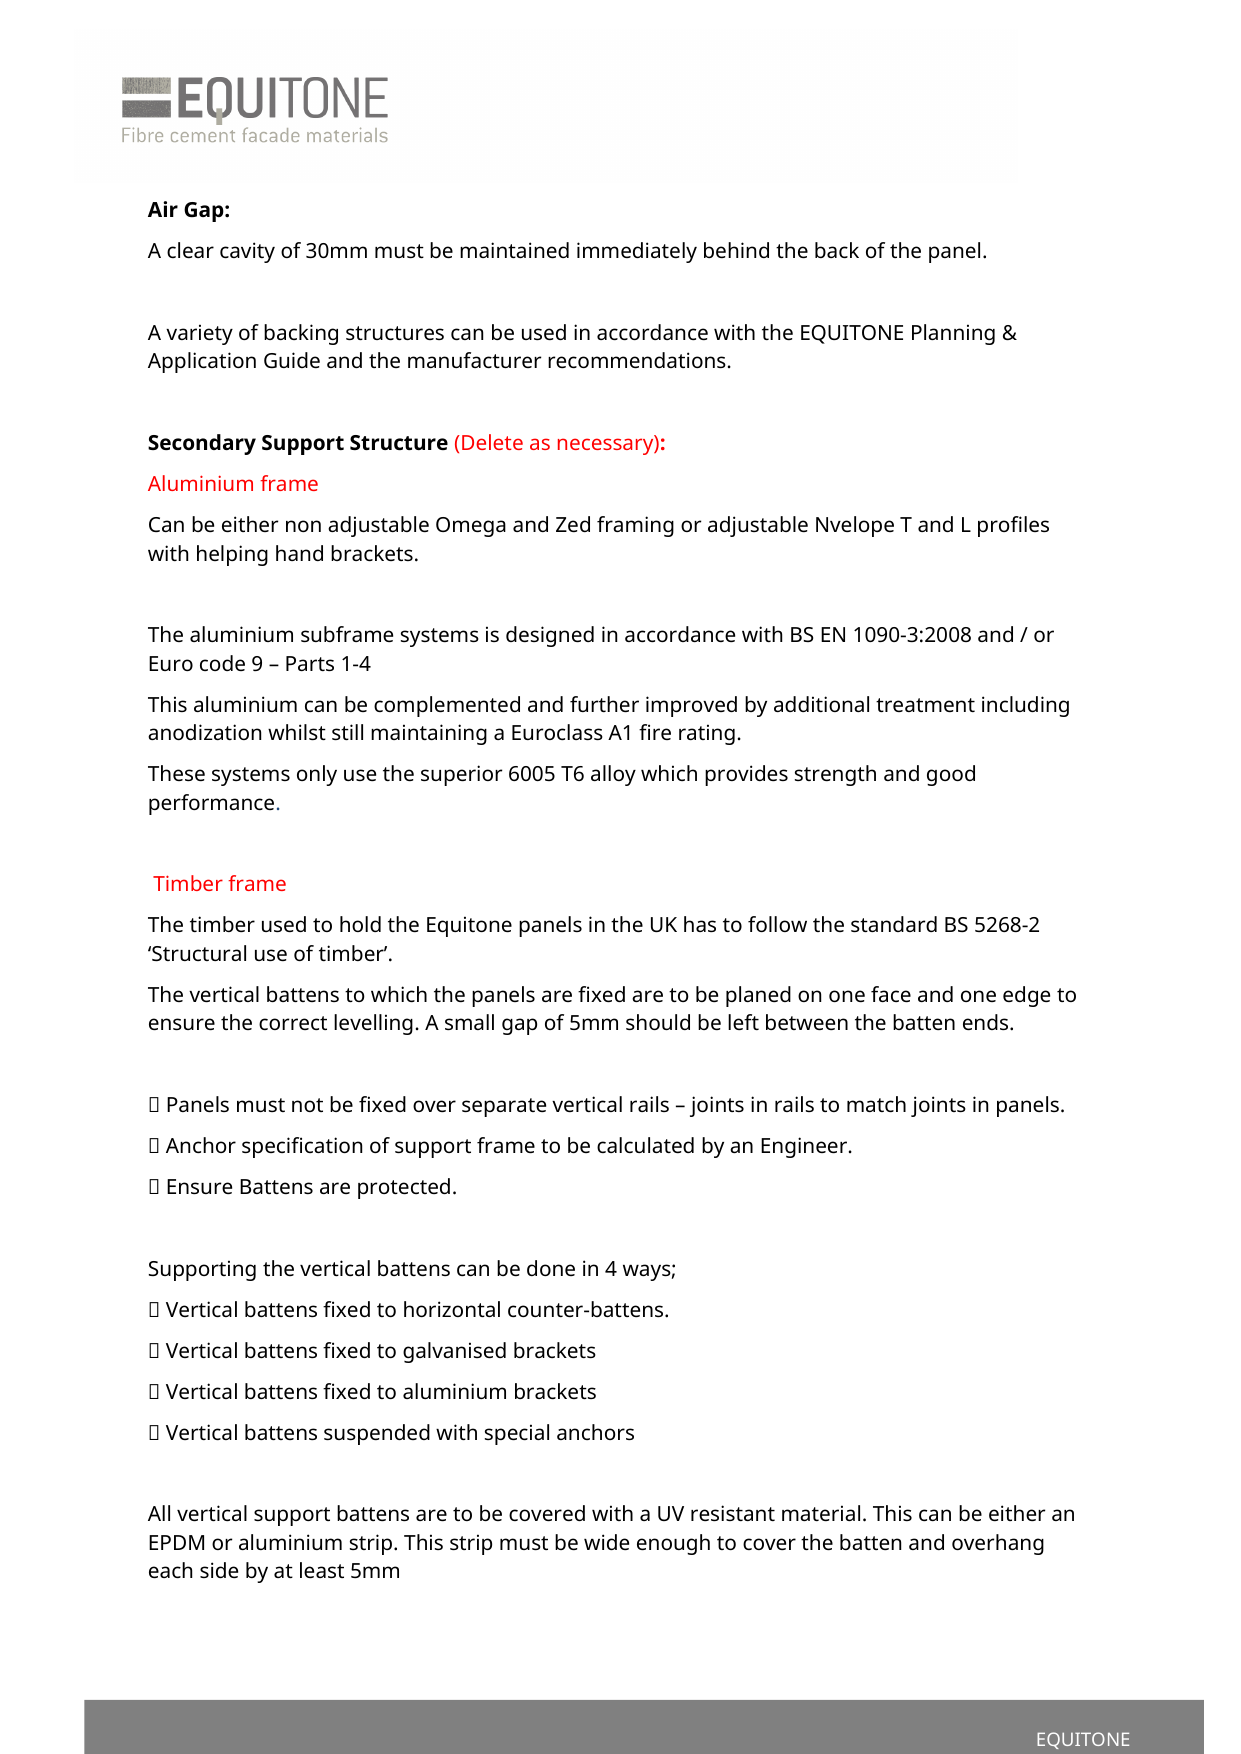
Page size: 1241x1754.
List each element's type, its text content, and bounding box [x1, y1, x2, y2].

text  Ensure Battens are protected. [148, 1172, 1092, 1201]
text The aluminium subframe systems is designed in accordance with BS EN 1090-3:2008 and / or Euro code 9 – Parts 1-4 [148, 621, 1092, 677]
text  Vertical battens fixed to aluminium brackets [148, 1377, 1092, 1405]
text Can be either non adjustable Omega and Zed framing or adjustable Nvelope T and L profiles with helping hand brackets. [148, 510, 1092, 567]
text All vertical support battens are to be covered with a UV resistant material. This can be either an EPDM or aluminium strip. This strip must be wide enough to cover the batten and overhang each side by at least 5mm [148, 1499, 1092, 1585]
text  Vertical battens fixed to galvanised brackets [148, 1336, 1092, 1364]
text The vertical battens to which the panels are fixed are to be planed on one face and one edge to ensure the correct levelling. A small gap of 5mm should be left between the batten ends. [148, 980, 1092, 1037]
text The timber used to hold the Equitone panels in the UK has to follow the standard BS 5268-2 ‘Structural use of timber’. [148, 911, 1092, 967]
text Supporting the vertical battens can be done in 4 ways; [148, 1254, 1092, 1282]
text A clear cavity of 30mm must be maintained immediately behind the back of the panel. [148, 236, 1092, 264]
text  Vertical battens fixed to horizontal counter-battens. [148, 1295, 1092, 1323]
text Air Gap: [148, 195, 1092, 224]
text  Vertical battens suspended with special anchors [148, 1418, 1092, 1446]
text A variety of backing structures can be used in accordance with the EQUITONE Planning & Application Guide and the manufacturer recommendations. [148, 318, 1092, 375]
text  Anchor specification of support frame to be calculated by an Engineer. [148, 1131, 1092, 1159]
text These systems only use the superior 6005 T6 alloy which provides strength and good performance. [148, 759, 1092, 816]
text  Panels must not be fixed over separate vertical rails – joints in rails to match joints in panels. [148, 1090, 1092, 1119]
text Secondary Support Structure (Delete as necessary): [148, 428, 1092, 457]
text This aluminium can be complemented and further improved by additional treatment including anodization whilst still maintaining a Euroclass A1 fire rating. [148, 690, 1092, 747]
picture [73, 29, 1018, 183]
text Aluminium frame [148, 469, 1092, 498]
text Timber frame [148, 869, 1092, 898]
